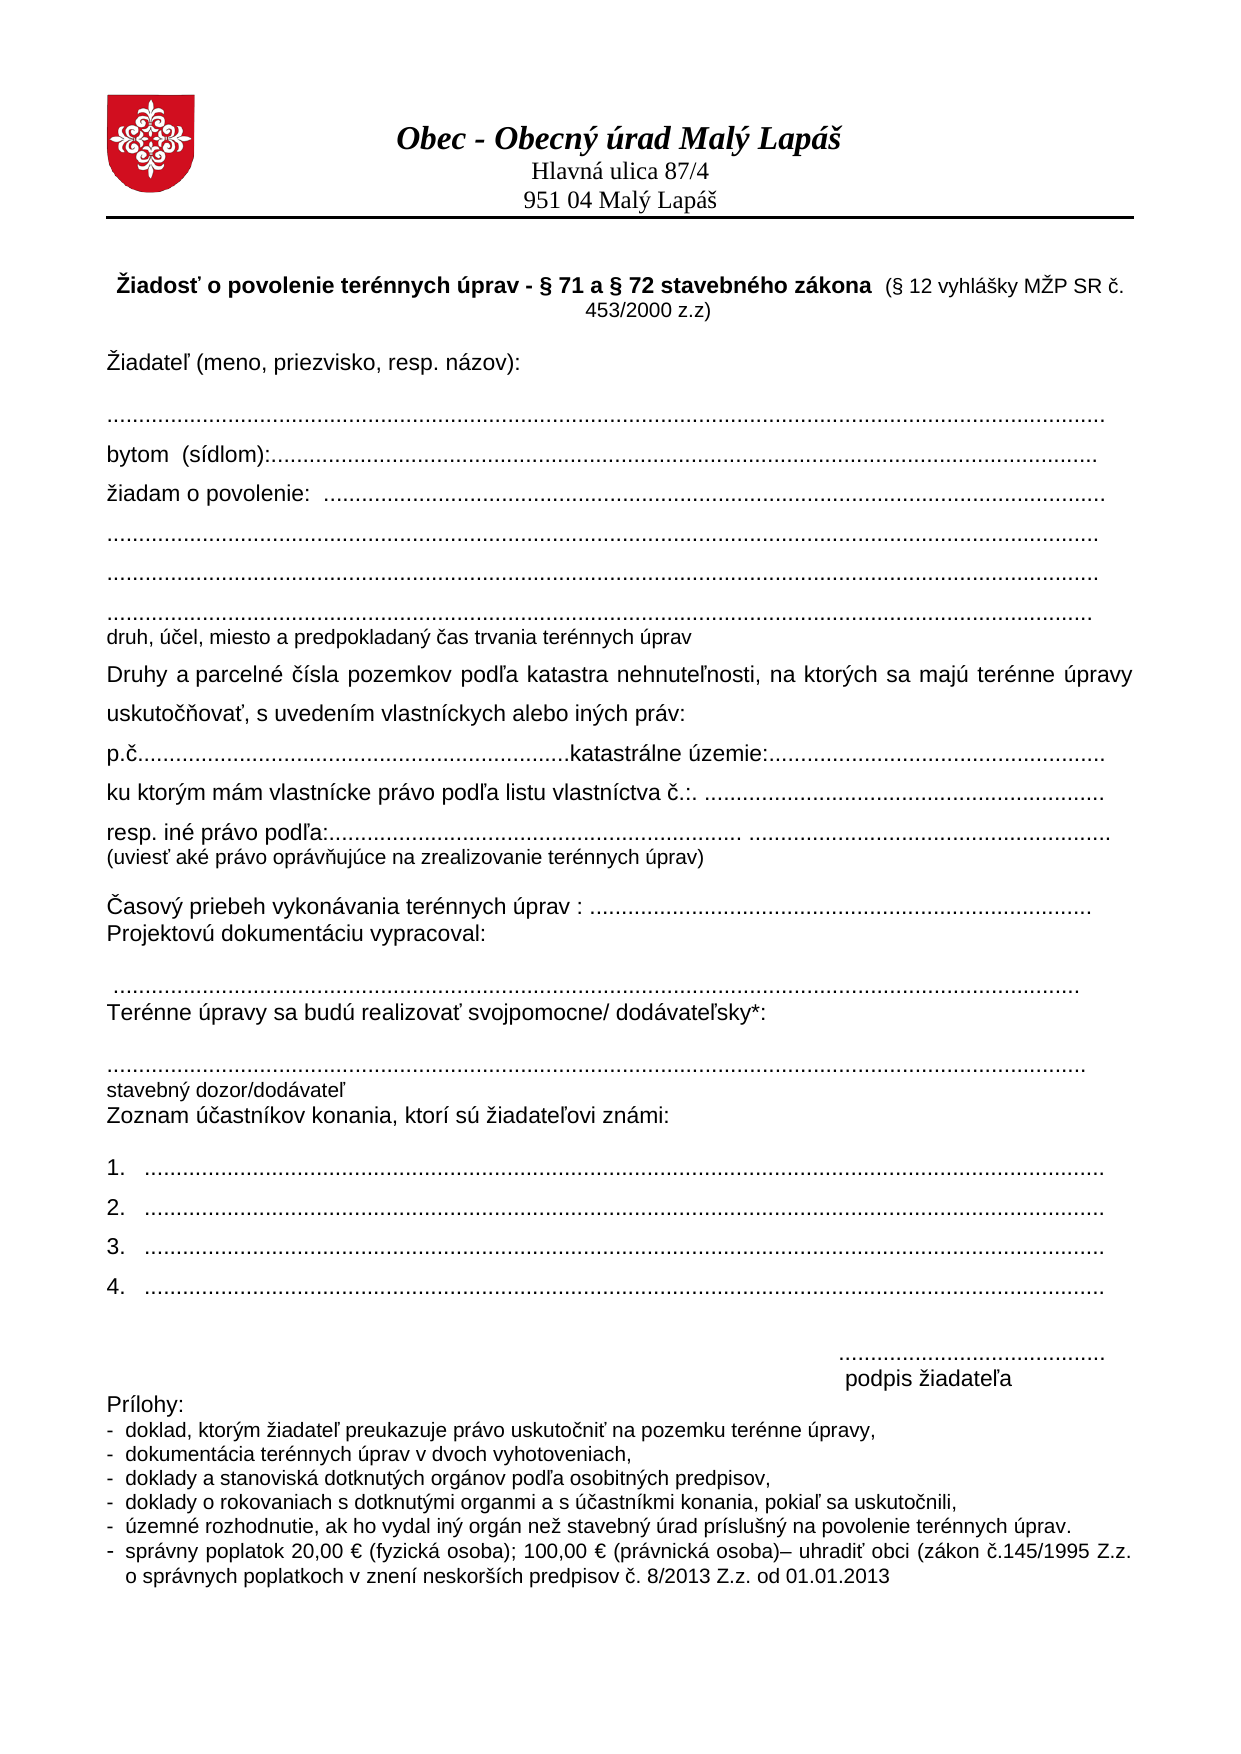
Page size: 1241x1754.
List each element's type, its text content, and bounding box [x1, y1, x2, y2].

picture [105, 94, 195, 193]
text Časový priebeh vykonávania terénnych úprav : ............................................................................... [106, 893, 1134, 919]
text resp. iné právo podľa:................................................................. ......................................................... [106, 819, 1134, 845]
list doklady a stanoviská dotknutých orgánov podľa osobitných predpisov, [106, 1466, 1134, 1489]
text Žiadateľ (meno, priezvisko, resp. názov): [106, 348, 1134, 375]
text druh, účel, miesto a predpokladaný čas trvania terénnych úprav [106, 625, 1134, 649]
list ....................................................................................................................................................... [106, 1233, 1134, 1259]
text Zoznam účastníkov konania, ktorí sú žiadateľovi známi: [106, 1102, 1134, 1128]
text Obec - Obecný úrad Malý Lapáš [195, 118, 1134, 156]
text ............................................................................................................................................................ [106, 559, 1134, 586]
text p.č....................................................................katastrálne územie:..................................................... [106, 740, 1134, 766]
text ........................................................................................................................................................... [106, 599, 1134, 625]
text Hlavná ulica 87/4 [195, 156, 1134, 185]
list ....................................................................................................................................................... [106, 1154, 1134, 1181]
list správny poplatok 20,00 € (fyzická osoba); 100,00 € (právnická osoba)– uhradiť obci (zákon č.145/1995 Z.z. o správnych poplatkoch v znení neskorších predpisov č. 8/2013 Z.z. od 01.01.2013 [106, 1537, 1134, 1588]
text 951 04 Malý Lapáš [106, 185, 1134, 216]
text stavebný dozor/dodávateľ [106, 1078, 1134, 1102]
list územné rozhodnutie, ak ho vydal iný orgán než stavebný úrad príslušný na povolenie terénnych úprav. [106, 1513, 1134, 1537]
text Projektovú dokumentáciu vypracoval: [106, 919, 1134, 946]
subtitle Žiadosť o povolenie terénnych úprav - § 71 a § 72 stavebného zákona (§ 12 vyhlášky MŽP SR č. 453/2000 z.z) [106, 272, 1134, 322]
text ............................................................................................................................................................. [106, 401, 1134, 428]
list doklad, ktorým žiadateľ preukazuje právo uskutočniť na pozemku terénne úpravy, [106, 1418, 1134, 1442]
text ........................................................................................................................................................ [106, 972, 1134, 998]
text bytom (sídlom):.................................................................................................................................. [106, 441, 1134, 467]
text .......................................... [106, 1338, 1134, 1365]
list doklady o rokovaniach s dotknutými organmi a s účastníkmi konania, pokiaľ sa uskutočnili, [106, 1489, 1134, 1513]
text .......................................................................................................................................................... [106, 1051, 1134, 1078]
list ....................................................................................................................................................... [106, 1194, 1134, 1220]
text žiadam o povolenie: ........................................................................................................................... [106, 480, 1134, 507]
text Prílohy: [106, 1391, 1113, 1418]
text ku ktorým mám vlastnícke právo podľa listu vlastníctva č.:. ............................................................... [106, 779, 1134, 806]
list dokumentácia terénnych úprav v dvoch vyhotoveniach, [106, 1442, 1134, 1466]
text Terénne úpravy sa budú realizovať svojpomocne/ dodávateľsky*: [106, 998, 1134, 1025]
text podpis žiadateľa [744, 1365, 1113, 1391]
list ....................................................................................................................................................... [106, 1273, 1134, 1299]
text (uviesť aké právo oprávňujúce na zrealizovanie terénnych úprav) [106, 845, 1134, 869]
text ............................................................................................................................................................ [106, 520, 1134, 546]
text Druhy a parcelné čísla pozemkov podľa katastra nehnuteľnosti, na ktorých sa majú terénne úpravy uskutočňovať, s uvedením vlastníckych alebo iných práv: [106, 661, 1134, 727]
